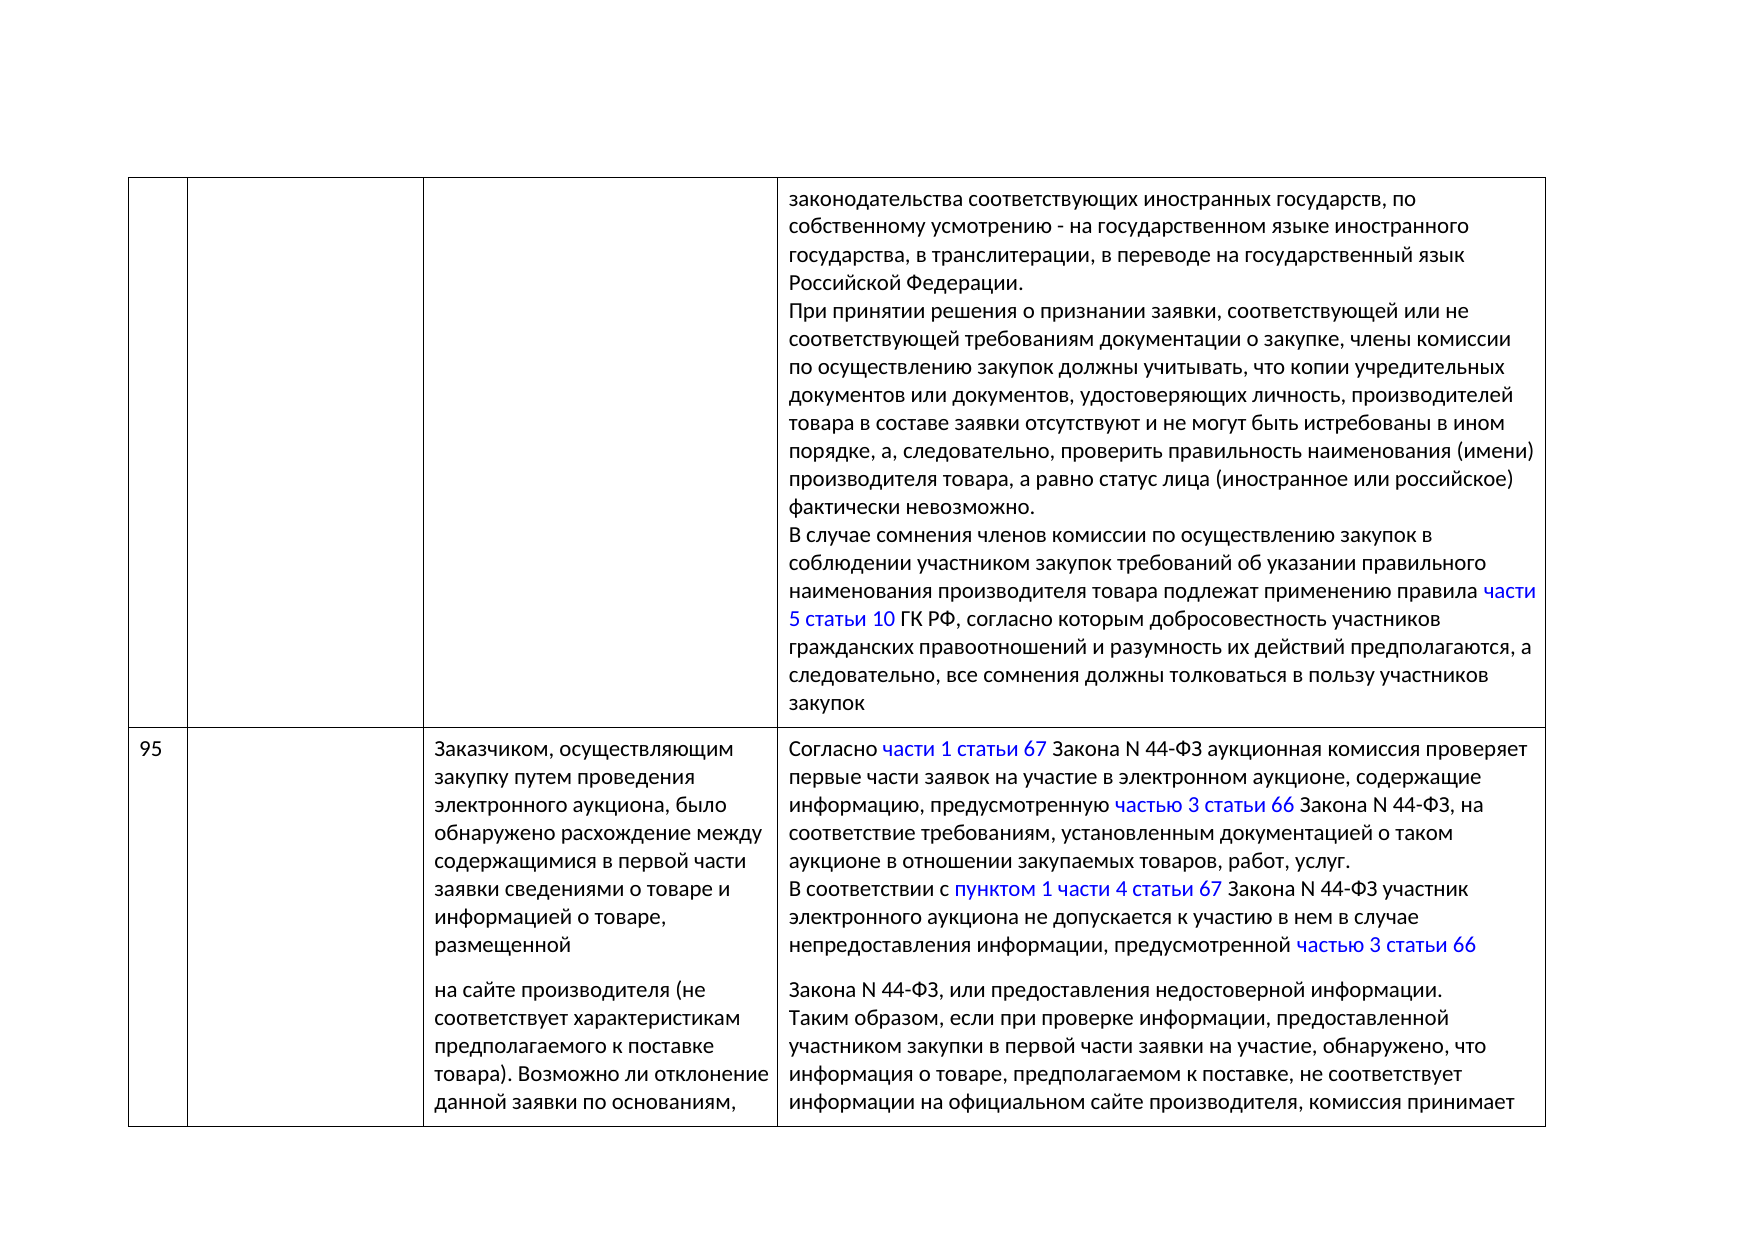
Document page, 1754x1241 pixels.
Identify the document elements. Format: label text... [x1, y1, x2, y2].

table_cell [129, 178, 187, 727]
table_cell [188, 178, 423, 727]
table_cell [188, 728, 423, 969]
table_cell 95 [129, 728, 187, 969]
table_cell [778, 178, 1545, 727]
table_cell [129, 969, 187, 1126]
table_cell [424, 969, 777, 1126]
table_cell [188, 969, 423, 1126]
table_cell [424, 178, 777, 727]
table_cell Заказчиком, осуществляющим закупку путем проведения электронного аукциона, было обнаружено расхождение между содержащимися в первой части заявки сведениями о товаре и информацией о товаре, размещенной [424, 728, 777, 969]
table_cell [778, 969, 1545, 1126]
table_cell Согласно части 1 статьи 67 Закона N 44-ФЗ аукционная комиссия проверяет первые части заявок на участие в электронном аукционе, содержащие информацию, предусмотренную частью 3 статьи 66 Закона N 44-ФЗ, на соответствие требованиям, установленным документацией о таком аукционе в отношении закупаемых товаров, работ, услуг. В соответствии с пунктом 1 части 4 статьи 67 Закона N 44-ФЗ участник электронного аукциона не допускается к участию в нем в случае непредоставления информации, предусмотренной частью 3 статьи 66 [778, 728, 1545, 969]
